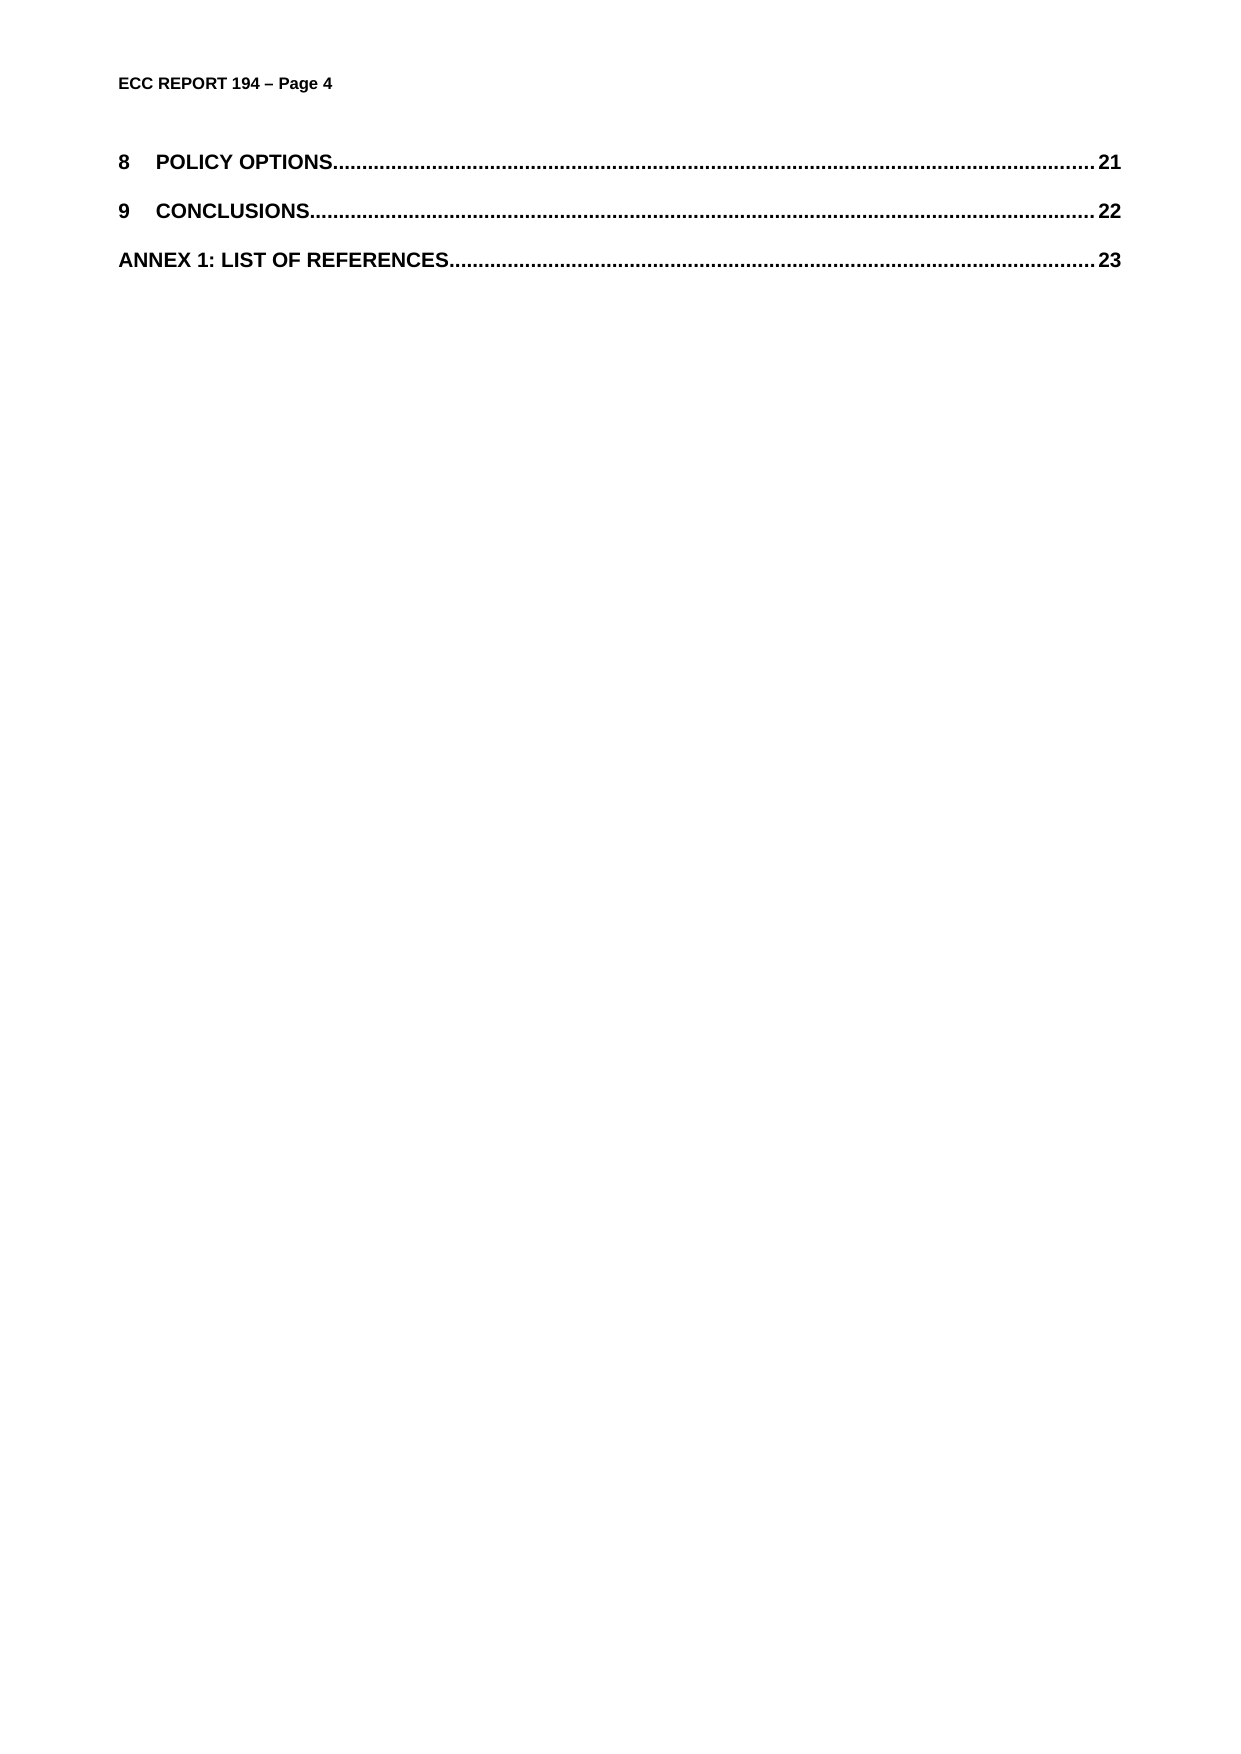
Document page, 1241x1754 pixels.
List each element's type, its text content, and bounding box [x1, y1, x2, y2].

text ANNEX 1: List of referenceS 23 [118, 248, 1122, 272]
text 8 Policy Options 21 [118, 150, 1122, 174]
text 9 Conclusions 22 [118, 199, 1122, 223]
